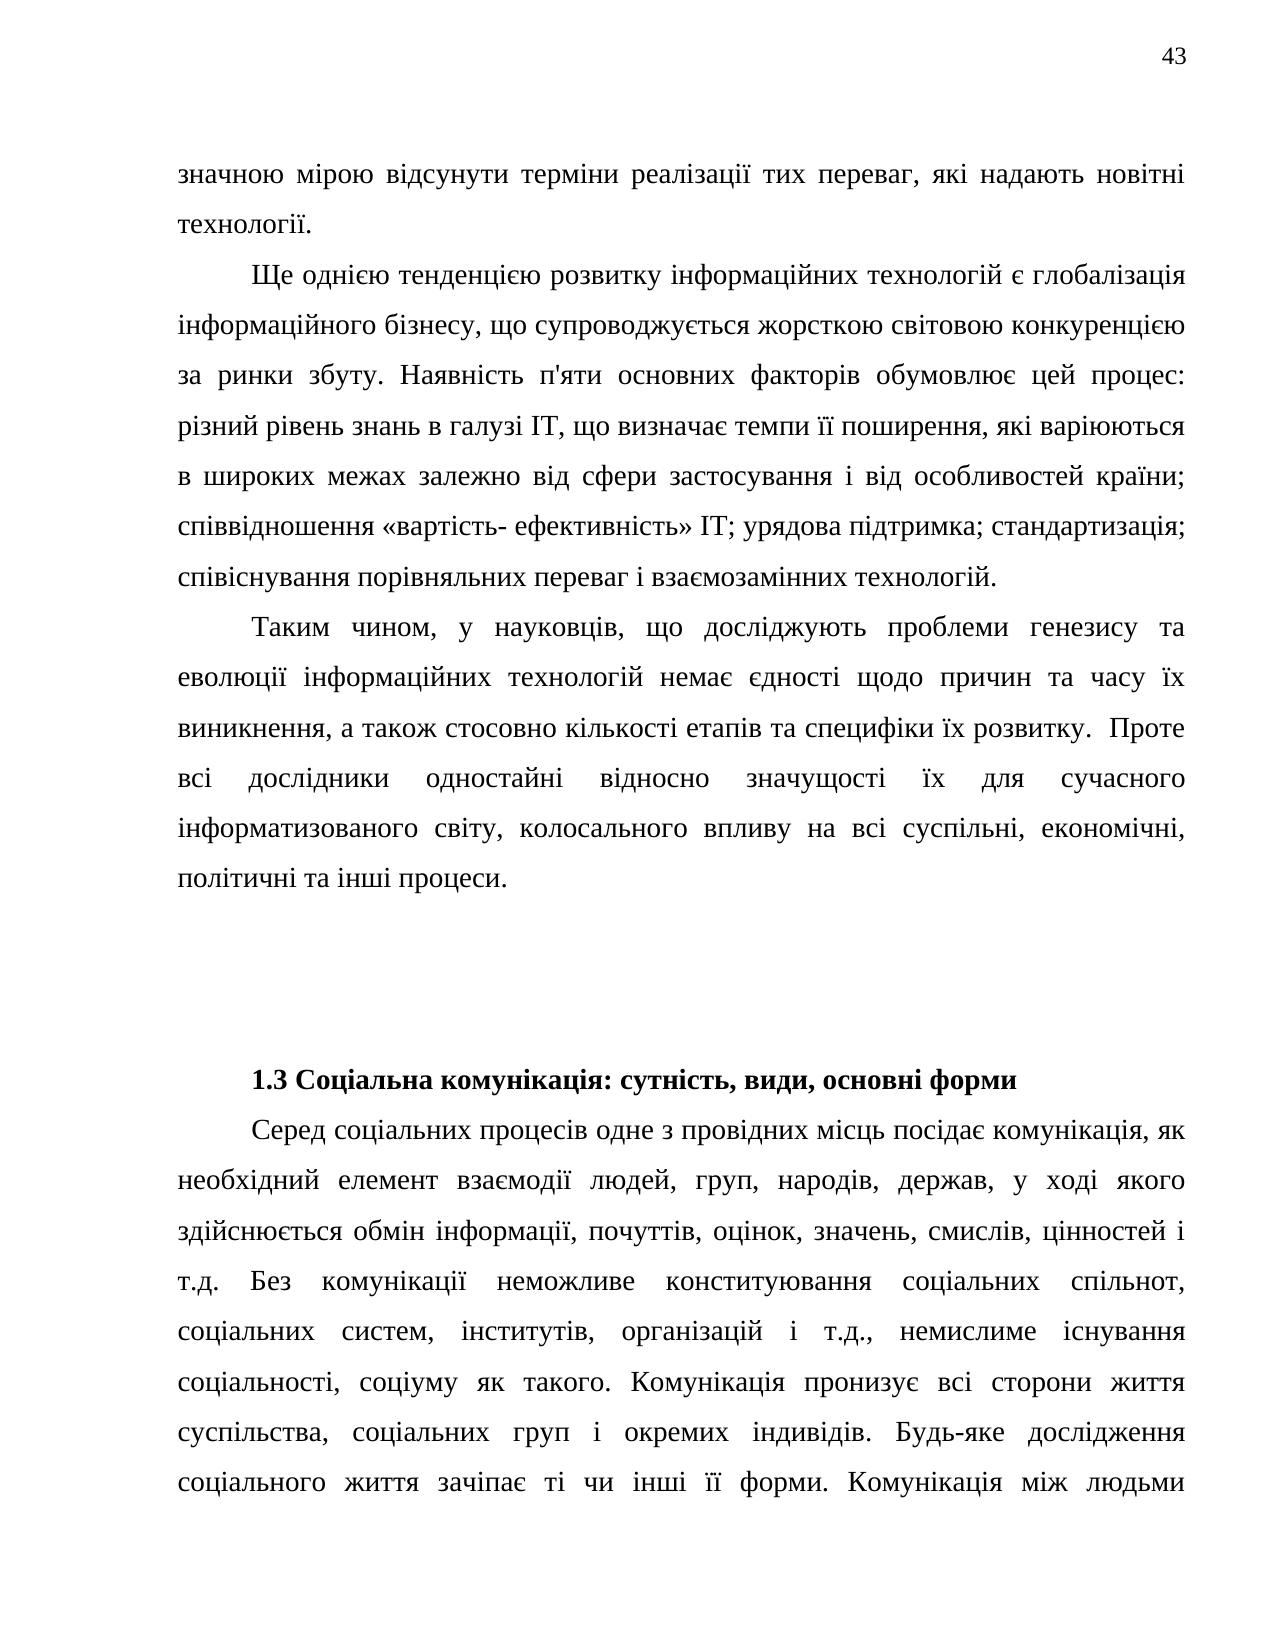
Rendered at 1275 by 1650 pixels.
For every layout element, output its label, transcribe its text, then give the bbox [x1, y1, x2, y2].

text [177, 1112, 1186, 1498]
text Таким чином, у науковців, що досліджують проблеми генезису та еволюції інформаційних технологій немає єдності щодо причин та часу їх виникнення, а також стосовно кількості етапів та специфіки їх розвитку. Проте всі дослідники одностайні відносно значущості їх для сучасного інформатизованого світу, колосального впливу на всі суспільні, економічні, політичні та інші процеси. [177, 609, 1186, 894]
text 1.3 Соціальна комунікація: сутність, види, основні форми [177, 1062, 1186, 1095]
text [177, 156, 1186, 240]
text Ще однією тенденцією розвитку інформаційних технологій є глобалізація інформаційного бізнесу, що супроводжується жорсткою світовою конкуренцією за ринки збуту. Наявність п'яти основних факторів обумовлює цей процес: різний рівень знань в галузі ІТ, що визначає темпи її поширення, які варіюються в широких межах залежно від сфери застосування і від особливостей країни; співвідношення «вартість- ефективність» ІТ; урядова підтримка; стандартизація; співіснування порівняльних переваг і взаємозамінних технологій. [177, 257, 1186, 592]
